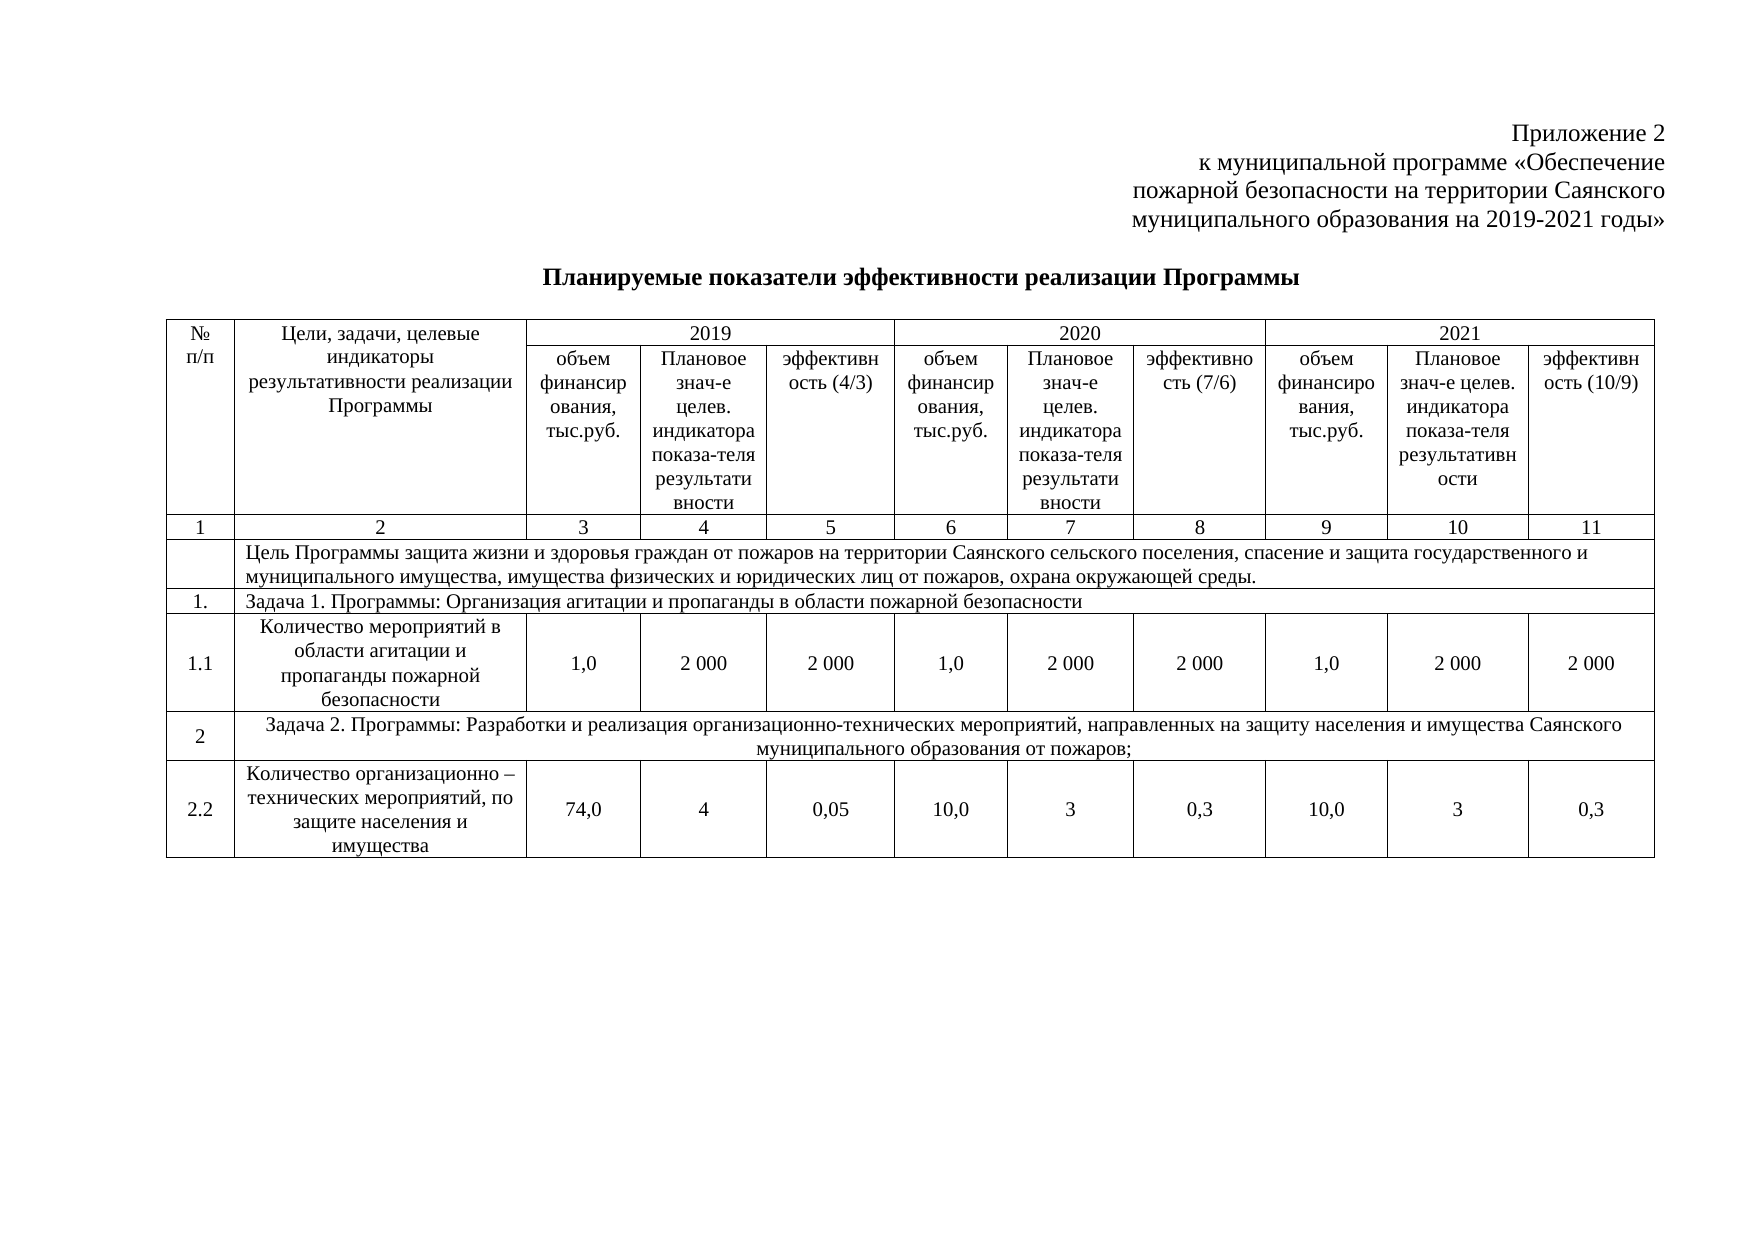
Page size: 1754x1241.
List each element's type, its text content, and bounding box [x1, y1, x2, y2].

table_header № п/п [167, 320, 234, 514]
table_cell 2 [167, 712, 234, 760]
table_cell 0,3 [1134, 761, 1265, 857]
table_cell Плановое знач-е целев. индикатора показа-теля результативности [641, 346, 766, 514]
table_cell 3 [1388, 761, 1528, 857]
table_cell 4 [641, 515, 766, 539]
table_cell 8 [1134, 515, 1265, 539]
table_cell 5 [767, 515, 894, 539]
table_cell Плановое знач-е целев. индикатора показа-теля результативности [1388, 346, 1528, 514]
table_cell [167, 540, 234, 588]
table_cell 1 [167, 515, 234, 539]
table_cell 2 000 [767, 614, 894, 711]
table_cell 74,0 [527, 761, 640, 857]
table_cell Задача 1. Программы: Организация агитации и пропаганды в области пожарной безопасности [235, 589, 1654, 613]
table_cell 3 [527, 515, 640, 539]
table_cell 9 [1266, 515, 1387, 539]
table_cell 7 [1008, 515, 1133, 539]
text к муниципальной программе «Обеспечение [177, 147, 1665, 176]
text Приложение 2 [177, 118, 1665, 147]
table_cell Цель Программы защита жизни и здоровья граждан от пожаров на территории Саянского сельского поселения, спасение и защита государственного и муниципального имущества, имущества физических и юридических лиц от пожаров, охрана окружающей среды. [235, 540, 1654, 588]
table_cell 10,0 [895, 761, 1007, 857]
table_cell эффективность (4/3) [767, 346, 894, 514]
table_cell 2 000 [1529, 614, 1654, 711]
table_cell 1,0 [527, 614, 640, 711]
table_cell 2 000 [1388, 614, 1528, 711]
table_header 2021 [1266, 320, 1654, 344]
table_cell эффективность (10/9) [1529, 346, 1654, 514]
table_cell объем финансирования, тыс.руб. [895, 346, 1007, 514]
table_cell 2 000 [1134, 614, 1265, 711]
table_cell 1,0 [1266, 614, 1387, 711]
table_cell 3 [1008, 761, 1133, 857]
text пожарной безопасности на территории Саянского [177, 176, 1665, 204]
table_cell объем финансирования, тыс.руб. [1266, 346, 1387, 514]
table_cell 6 [895, 515, 1007, 539]
table_cell Количество организационно – технических мероприятий, по защите населения и имущества [235, 761, 526, 857]
table_cell 10,0 [1266, 761, 1387, 857]
table_cell Задача 2. Программы: Разработки и реализация организационно-технических мероприятий, направленных на защиту населения и имущества Саянского муниципального образования от пожаров; [235, 712, 1654, 760]
table_header Цели, задачи, целевые индикаторы результативности реализации Программы [235, 320, 526, 514]
table_cell 2.2 [167, 761, 234, 857]
table_cell 10 [1388, 515, 1528, 539]
table_cell 0,3 [1529, 761, 1654, 857]
table_cell 2 000 [641, 614, 766, 711]
table_cell Количество мероприятий в области агитации и пропаганды пожарной безопасности [235, 614, 526, 711]
table_cell 0,05 [767, 761, 894, 857]
table_cell 11 [1529, 515, 1654, 539]
table_cell 2 [235, 515, 526, 539]
table_cell 1,0 [895, 614, 1007, 711]
table_cell эффективность (7/6) [1134, 346, 1265, 514]
table_header 2019 [527, 320, 894, 344]
table_header 2020 [895, 320, 1265, 344]
text Планируемые показатели эффективности реализации Программы [177, 262, 1665, 291]
table_cell 2 000 [1008, 614, 1133, 711]
table_cell 4 [641, 761, 766, 857]
table_cell 1. [167, 589, 234, 613]
table_cell Плановое знач-е целев. индикатора показа-теля результативности [1008, 346, 1133, 514]
table_cell объем финансирования, тыс.руб. [527, 346, 640, 514]
table_cell 1.1 [167, 614, 234, 711]
text муниципального образования на 2019-2021 годы» [177, 204, 1665, 233]
